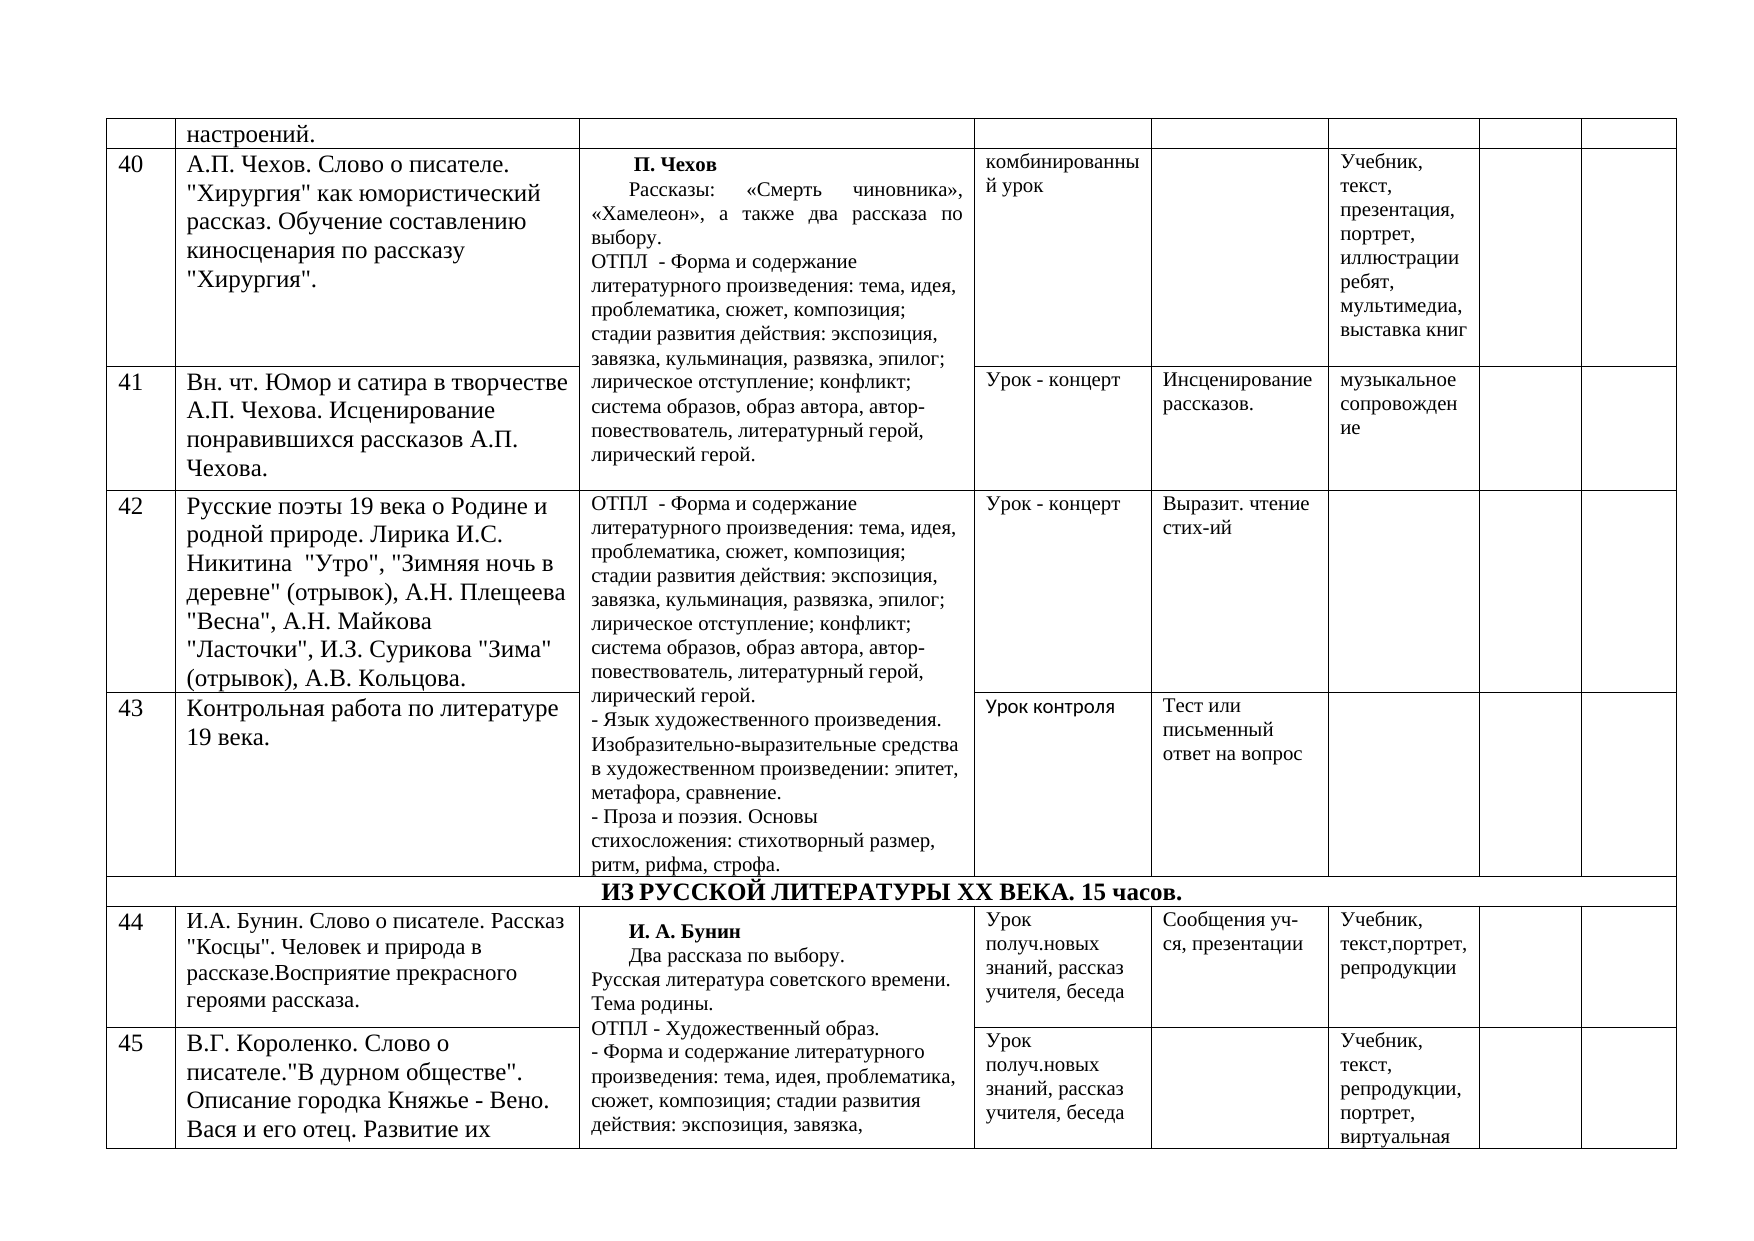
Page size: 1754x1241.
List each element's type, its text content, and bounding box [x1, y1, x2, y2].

table_cell 40 [107, 149, 175, 366]
table_cell [1152, 1028, 1328, 1148]
table_cell [1582, 367, 1676, 490]
table_cell [1329, 693, 1479, 876]
table_cell 43 [107, 693, 175, 876]
table_cell 44 [107, 907, 175, 1027]
table_cell [1582, 1028, 1676, 1148]
table_cell Инсценирование рассказов. [1152, 367, 1328, 490]
table_cell Вн. чт. Юмор и сатира в творчестве А.П. Чехова. Исценирование понравившихся рассказов А.П. Чехова. [176, 367, 579, 490]
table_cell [975, 1028, 1151, 1148]
table_cell Учебник, текст,портрет, репродукции [1329, 907, 1479, 1027]
table_cell ОТПЛ - Форма и содержание литературного произведения: тема, идея, проблематика, сюжет, композиция; стадии развития действия: экспозиция, завязка, кульминация, развязка, эпилог; лирическое отступление; конфликт; система образов, образ автора, автор-повествователь, литературный герой, лирический герой. - Язык художественного произведения. Изобразительно-выразительные средства в художественном произведении: эпитет, метафора, сравнение. - Проза и поэзия. Основы стихосложения: стихотворный размер, ритм, рифма, строфа. [580, 491, 974, 876]
table_cell 41 [107, 367, 175, 490]
table_cell И. А. Бунин Два рассказа по выбору. Русская литература советского времени. Тема родины. ОТПЛ - Художественный образ. - Форма и содержание литературного произведения: тема, идея, проблематика, сюжет, композиция; стадии развития действия: экспозиция, завязка, кульминация, развязка, эпилог; лирическое отступление; конфликт; система образов, образ автора, автор-повествователь, литературный герой, лирический герой. - Язык художественного произведения. Изобразительно-выразительные средства в художественном произведении: эпитет, метафора, сравнение. [580, 907, 974, 1148]
table_cell [1480, 119, 1581, 148]
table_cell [580, 119, 974, 148]
table_cell [1480, 693, 1581, 876]
table_cell ИЗ РУССКОЙ ЛИТЕРАТУРЫ XX ВЕКА. 15 часов. [107, 877, 1676, 906]
table_cell музыкальное сопровождение [1329, 367, 1479, 490]
table_cell [1480, 491, 1581, 692]
table_cell Сообщения уч-ся, презентации [1152, 907, 1328, 1027]
table_cell [1480, 367, 1581, 490]
table_cell Учебник, текст, презентация, портрет, иллюстрации ребят, мультимедиа, выставка книг [1329, 149, 1479, 366]
table_cell Контрольная работа по литературе 19 века. [176, 693, 579, 876]
table_cell Выразит. чтение стих-ий [1152, 491, 1328, 692]
table_cell [1480, 1028, 1581, 1148]
table_cell [1582, 693, 1676, 876]
table_cell [1582, 491, 1676, 692]
table_cell [1582, 119, 1676, 148]
table_cell И.А. Бунин. Слово о писателе. Рассказ "Косцы". Человек и природа в рассказе.Восприятие прекрасного героями рассказа. [176, 907, 579, 1027]
table_cell Урок получ.новых знаний, рассказ учителя, беседа [975, 907, 1151, 1027]
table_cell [176, 1028, 579, 1148]
table_cell А.П. Чехов. Слово о писателе. "Хирургия" как юмористический рассказ. Обучение составлению киносценария по рассказу "Хирургия". [176, 149, 579, 366]
table_cell [1480, 149, 1581, 366]
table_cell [1329, 119, 1479, 148]
table_cell [1480, 907, 1581, 1027]
table_cell П. Чехов Рассказы: «Смерть чиновника», «Хамелеон», а также два рассказа по выбору. ОТПЛ - Форма и содержание литературного произведения: тема, идея, проблематика, сюжет, композиция; стадии развития действия: экспозиция, завязка, кульминация, развязка, эпилог; лирическое отступление; конфликт; система образов, образ автора, автор-повествователь, литературный герой, лирический герой. [580, 149, 974, 490]
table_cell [176, 119, 579, 148]
table_cell [1582, 149, 1676, 366]
table_cell комбинированный урок [975, 149, 1151, 366]
table_cell [1582, 907, 1676, 1027]
table_cell 39 [107, 119, 175, 148]
table_cell Урок - концерт [975, 367, 1151, 490]
table_cell [1152, 149, 1328, 366]
table_cell Урок контроля [975, 693, 1151, 876]
table_cell Урок - концерт [975, 491, 1151, 692]
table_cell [1152, 119, 1328, 148]
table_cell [1329, 1028, 1479, 1148]
table_cell 45 [107, 1028, 175, 1148]
table_cell Тест или письменный ответ на вопрос [1152, 693, 1328, 876]
table_cell 42 [107, 491, 175, 692]
table_cell Русские поэты 19 века о Родине и родной природе. Лирика И.С. Никитина "Утро", "Зимняя ночь в деревне" (отрывок), А.Н. Плещеева "Весна", А.Н. Майкова "Ласточки", И.З. Сурикова "Зима" (отрывок), А.В. Кольцова. [176, 491, 579, 692]
table_cell [1329, 491, 1479, 692]
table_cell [975, 119, 1151, 148]
